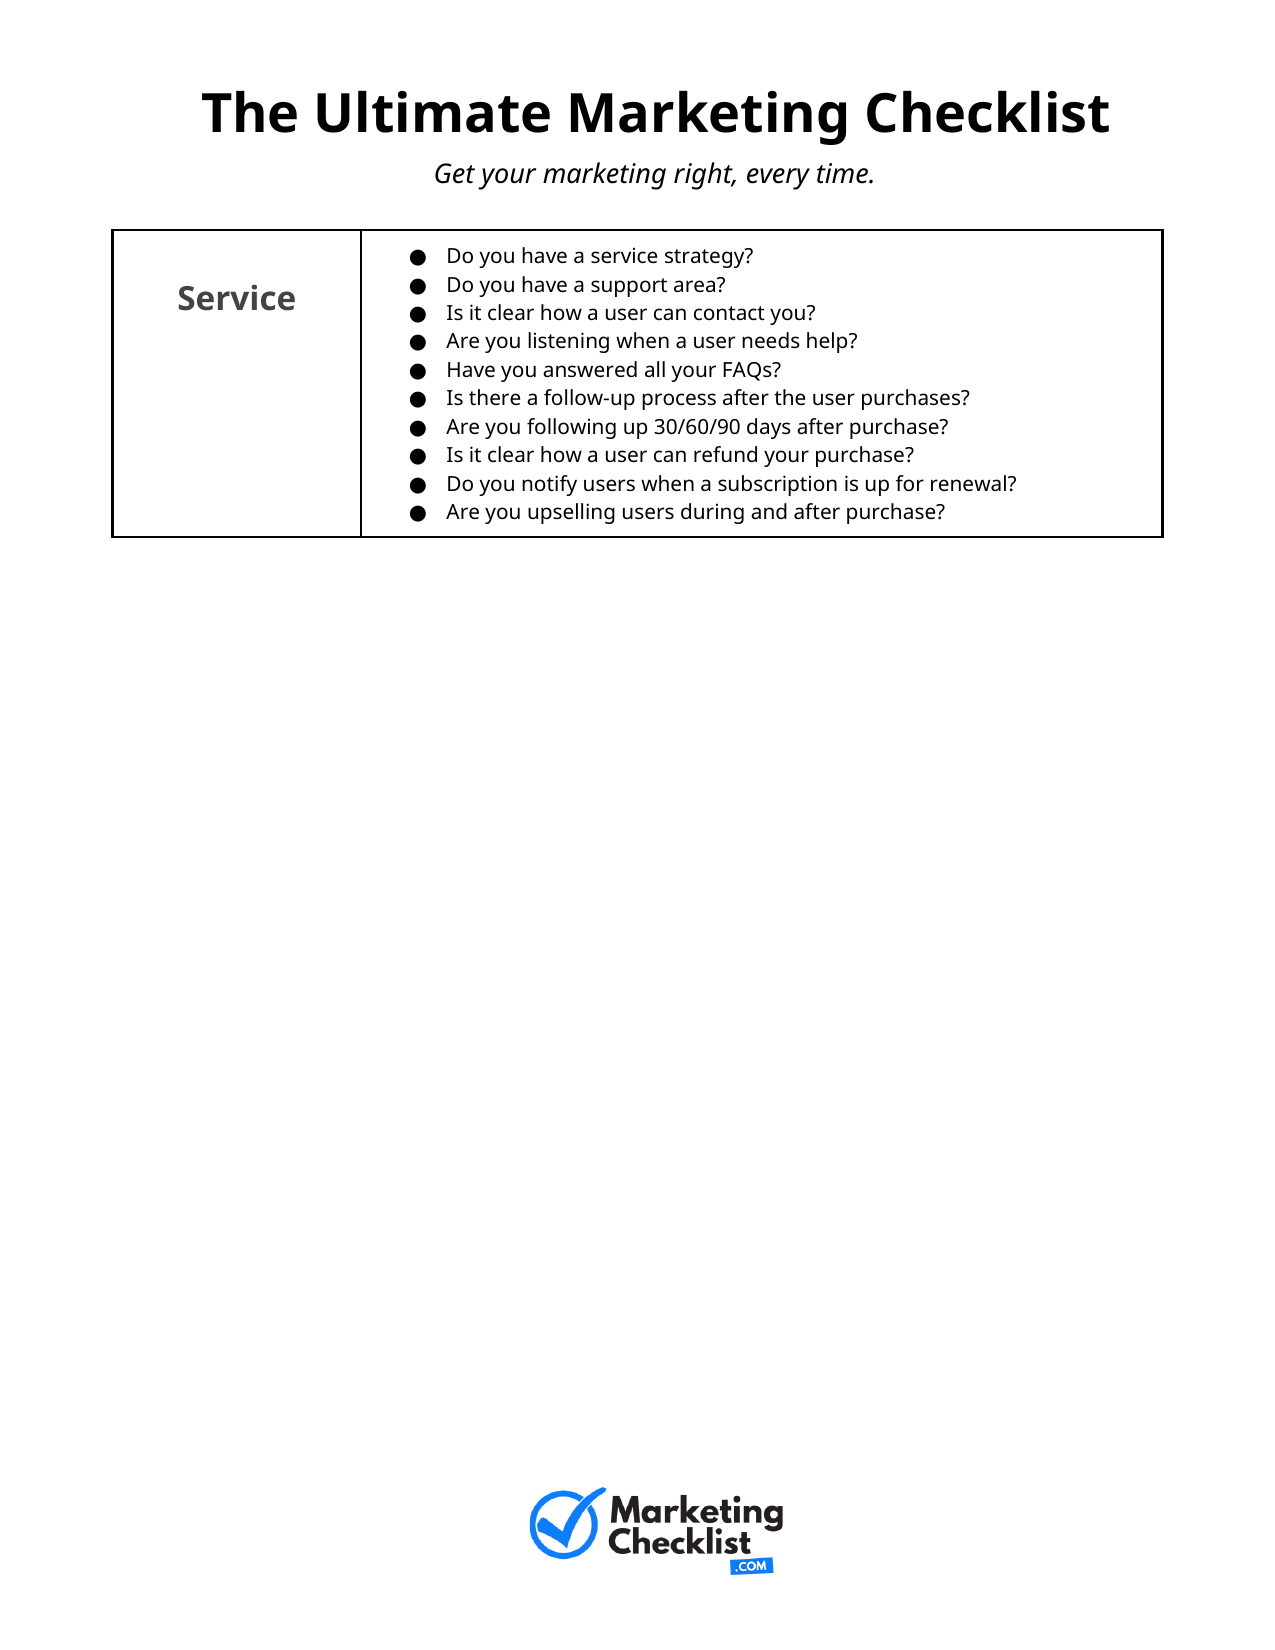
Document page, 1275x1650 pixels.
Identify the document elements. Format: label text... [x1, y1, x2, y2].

picture [529, 1487, 783, 1575]
table_header Do you have a service strategy? Do you have a support area? Is it clear how a user can contact you? Are you listening when a user needs help? Have you answered all your FAQs? Is there a follow-up process after the user purchases? Are you following up 30/60/90 days after purchase? Is it clear how a user can refund your purchase? Do you notify users when a subscription is up for renewal? Are you upselling users during and after purchase? [362, 231, 1161, 536]
table_header Service [114, 231, 360, 536]
